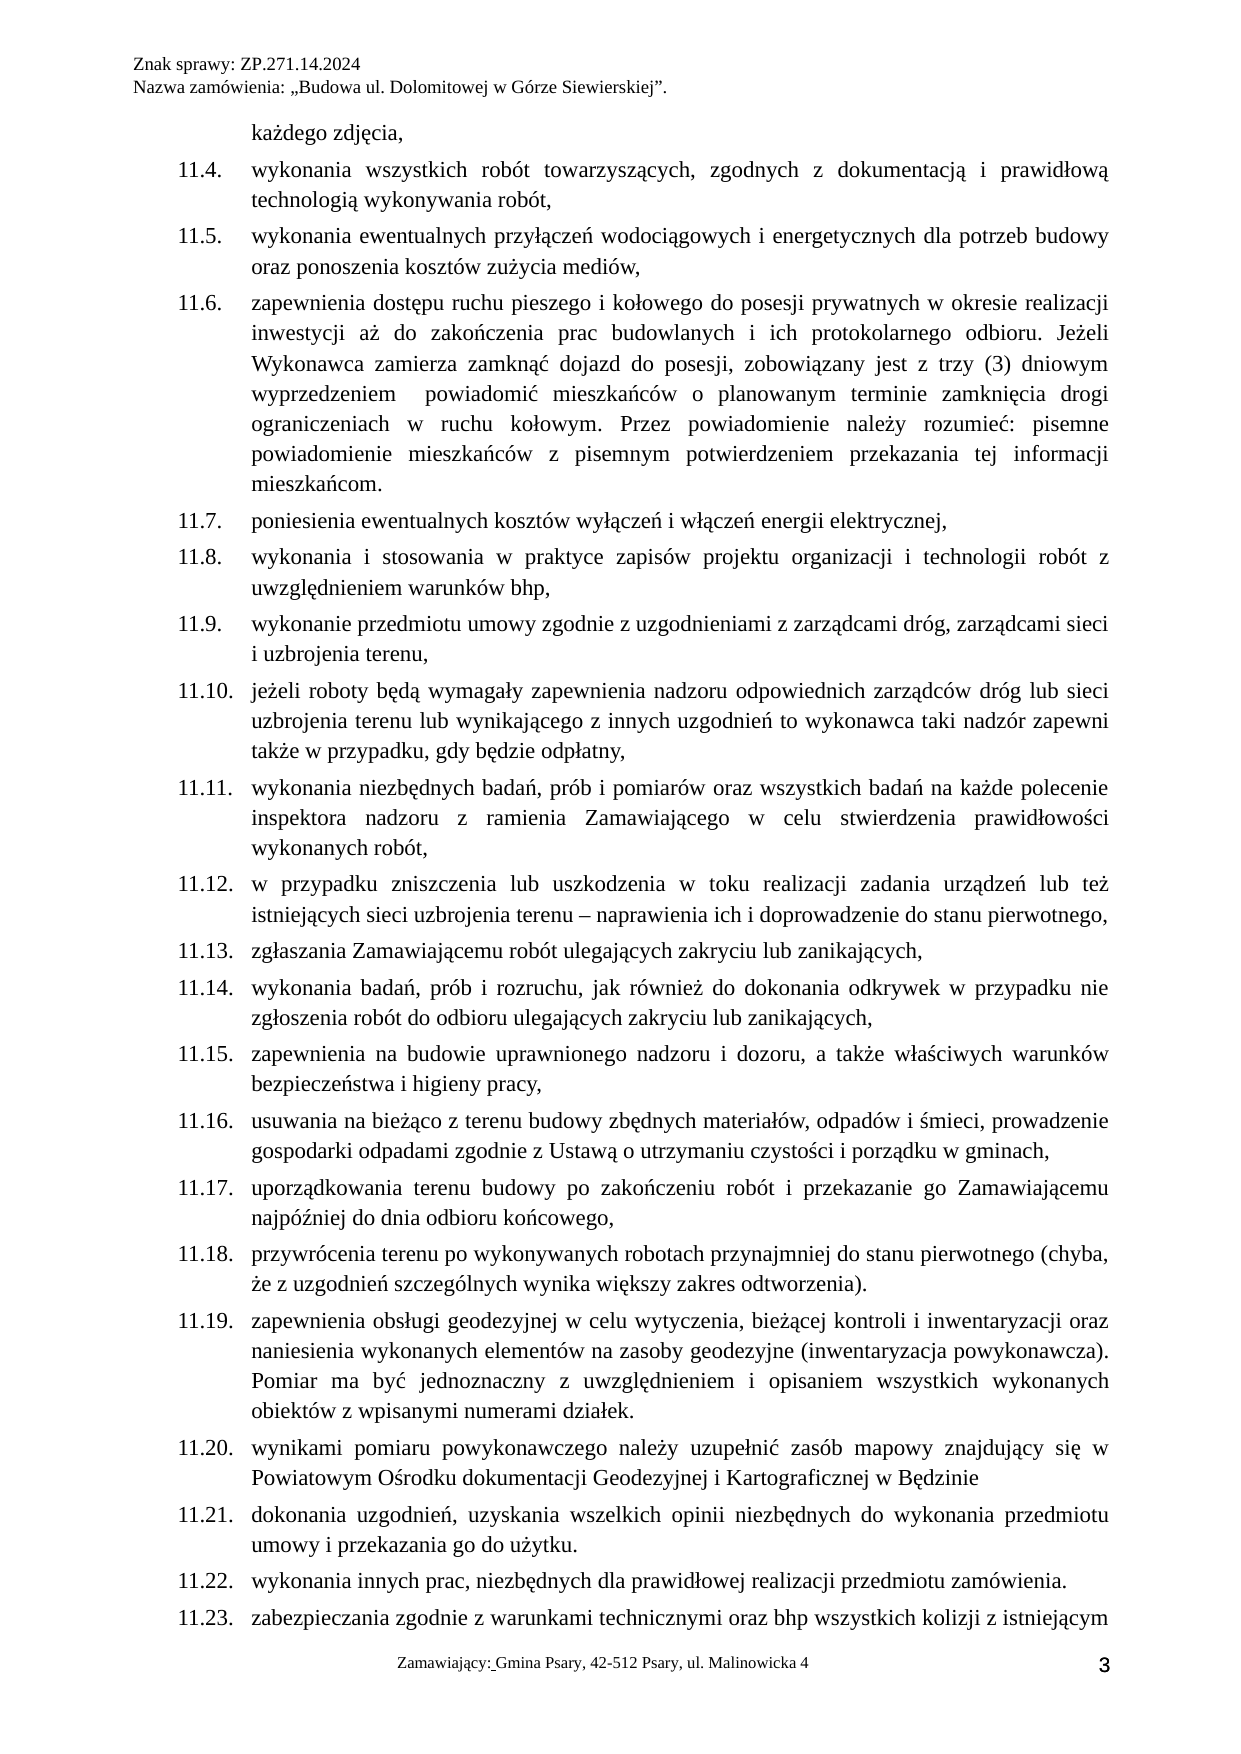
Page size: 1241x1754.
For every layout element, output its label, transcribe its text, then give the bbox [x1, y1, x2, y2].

list wykonania innych prac, niezbędnych dla prawidłowej realizacji przedmiotu zamówienia. [177, 1567, 1110, 1594]
list jeżeli roboty będą wymagały zapewnienia nadzoru odpowiednich zarządców dróg lub sieci uzbrojenia terenu lub wynikającego z innych uzgodnień to wykonawca taki nadzór zapewni także w przypadku, gdy będzie odpłatny, [177, 677, 1110, 763]
list przywrócenia terenu po wykonywanych robotach przynajmniej do stanu pierwotnego (chyba, że z uzgodnień szczególnych wynika większy zakres odtworzenia). [177, 1240, 1110, 1297]
list wykonania wszystkich robót towarzyszących, zgodnych z dokumentacją i prawidłową technologią wykonywania robót, [177, 156, 1110, 212]
list wykonania i stosowania w praktyce zapisów projektu organizacji i technologii robót z uwzględnieniem warunków bhp, [177, 543, 1110, 600]
list wykonania badań, prób i rozruchu, jak również do dokonania odkrywek w przypadku nie zgłoszenia robót do odbioru ulegających zakryciu lub zanikających, [177, 974, 1110, 1030]
list zapewnienia na budowie uprawnionego nadzoru i dozoru, a także właściwych warunków bezpieczeństwa i higieny pracy, [177, 1040, 1110, 1097]
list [177, 1604, 1110, 1630]
list zgłaszania Zamawiającemu robót ulegających zakryciu lub zanikających, [177, 937, 1110, 963]
list uporządkowania terenu budowy po zakończeniu robót i przekazanie go Zamawiającemu najpóźniej do dnia odbioru końcowego, [177, 1174, 1110, 1230]
list zapewnienia obsługi geodezyjnej w celu wytyczenia, bieżącej kontroli i inwentaryzacji oraz naniesienia wykonanych elementów na zasoby geodezyjne (inwentaryzacja powykonawcza). Pomiar ma być jednoznaczny z uwzględnieniem i opisaniem wszystkich wykonanych obiektów z wpisanymi numerami działek. [177, 1307, 1110, 1424]
list wynikami pomiaru powykonawczego należy uzupełnić zasób mapowy znajdujący się w Powiatowym Ośrodku dokumentacji Geodezyjnej i Kartograficznej w Będzinie [177, 1434, 1110, 1491]
list w przypadku zniszczenia lub uszkodzenia w toku realizacji zadania urządzeń lub też istniejących sieci uzbrojenia terenu – naprawienia ich i doprowadzenie do stanu pierwotnego, [177, 871, 1110, 927]
list wykonanie przedmiotu umowy zgodnie z uzgodnieniami z zarządcami dróg, zarządcami sieci i uzbrojenia terenu, [177, 610, 1110, 667]
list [177, 119, 1110, 146]
list wykonania ewentualnych przyłączeń wodociągowych i energetycznych dla potrzeb budowy oraz ponoszenia kosztów zużycia mediów, [177, 223, 1110, 279]
list zapewnienia dostępu ruchu pieszego i kołowego do posesji prywatnych w okresie realizacji inwestycji aż do zakończenia prac budowlanych i ich protokolarnego odbioru. Jeżeli Wykonawca zamierza zamknąć dojazd do posesji, zobowiązany jest z trzy (3) dniowym wyprzedzeniem powiadomić mieszkańców o planowanym terminie zamknięcia drogi ograniczeniach w ruchu kołowym. Przez powiadomienie należy rozumieć: pisemne powiadomienie mieszkańców z pisemnym potwierdzeniem przekazania tej informacji mieszkańcom. [177, 289, 1110, 497]
list wykonania niezbędnych badań, prób i pomiarów oraz wszystkich badań na każde polecenie inspektora nadzoru z ramienia Zamawiającego w celu stwierdzenia prawidłowości wykonanych robót, [177, 774, 1110, 860]
list poniesienia ewentualnych kosztów wyłączeń i włączeń energii elektrycznej, [177, 507, 1110, 533]
list dokonania uzgodnień, uzyskania wszelkich opinii niezbędnych do wykonania przedmiotu umowy i przekazania go do użytku. [177, 1501, 1110, 1557]
list usuwania na bieżąco z terenu budowy zbędnych materiałów, odpadów i śmieci, prowadzenie gospodarki odpadami zgodnie z Ustawą o utrzymaniu czystości i porządku w gminach, [177, 1107, 1110, 1163]
